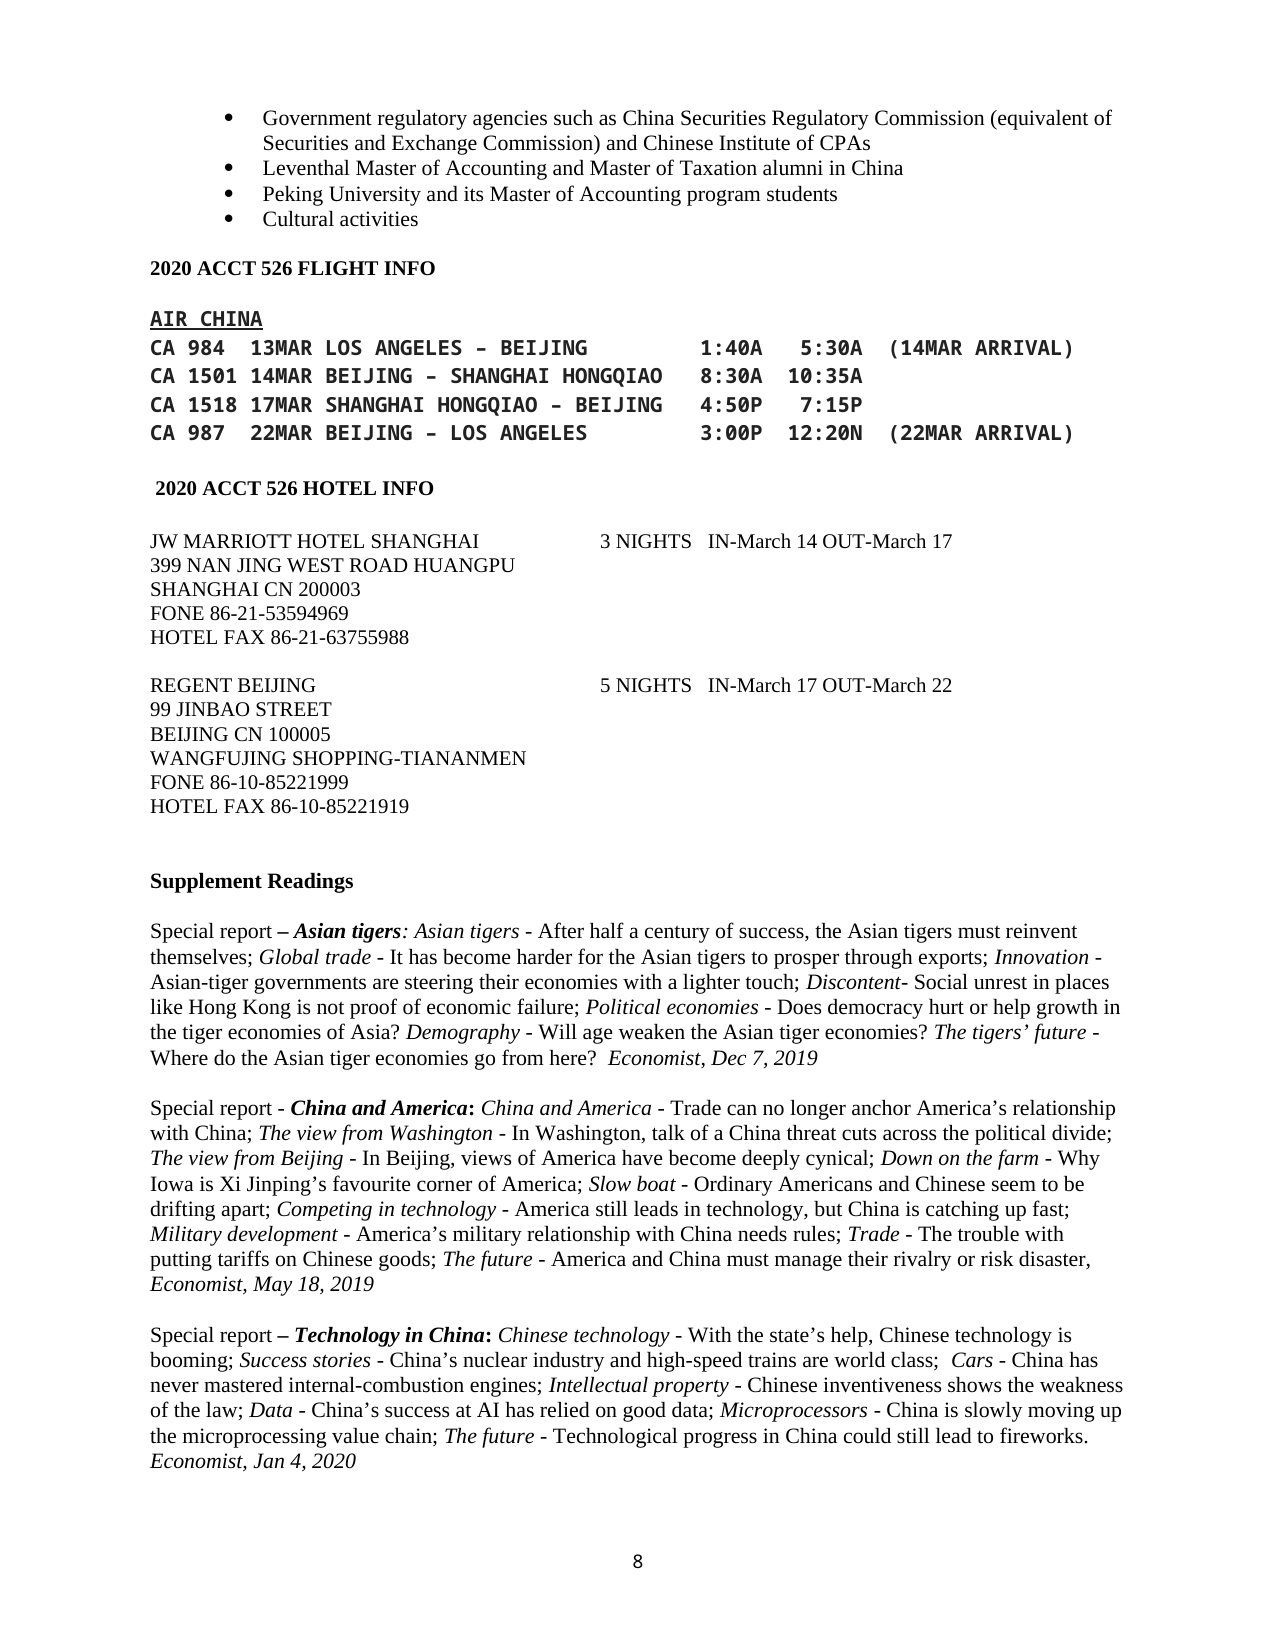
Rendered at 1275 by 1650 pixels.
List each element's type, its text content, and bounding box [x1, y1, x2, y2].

text SHANGHAI CN 200003 [150, 577, 1125, 601]
text Special report – Asian tigers: Asian tigers - After half a century of success, the Asian tigers must reinvent themselves; Global trade - It has become harder for the Asian tigers to prosper through exports; Innovation - Asian-tiger governments are steering their economies with a lighter touch; Discontent- Social unrest in places like Hong Kong is not proof of economic failure; Political economies - Does democracy hurt or help growth in the tiger economies of Asia? Demography - Will age weaken the Asian tiger economies? The tigers’ future - Where do the Asian tiger economies go from here? Economist, Dec 7, 2019 [150, 918, 1125, 1070]
list Leventhal Master of Accounting and Master of Taxation alumni in China [225, 155, 1125, 181]
list Peking University and its Master of Accounting program students [225, 181, 1125, 206]
text BEIJING CN 100005 [150, 721, 1125, 746]
text HOTEL FAX 86-21-63755988 [150, 625, 1125, 649]
text CA 987 22MAR BEIJING – LOS ANGELES 3:00P 12:20N (22MAR ARRIVAL) [150, 418, 1125, 447]
text Special report – Technology in China: Chinese technology - With the state’s help, Chinese technology is booming; Success stories - China’s nuclear industry and high-speed trains are world class; Cars - China has never mastered internal-combustion engines; Intellectual property - Chinese inventiveness shows the weakness of the law; Data - China’s success at AI has relied on good data; Microprocessors - China is slowly moving up the microprocessing value chain; The future - Technological progress in China could still lead to fireworks. Economist, Jan 4, 2020 [150, 1322, 1125, 1473]
text AIR CHINA [150, 304, 1125, 333]
text CA 1501 14MAR BEIJING – SHANGHAI HONGQIAO 8:30A 10:35A [150, 361, 1125, 390]
text WANGFUJING SHOPPING-TIANANMEN [150, 746, 1125, 769]
text REGENT BEIJING 5 NIGHTS IN-March 17 OUT-March 22 [150, 673, 1125, 697]
text JW MARRIOTT HOTEL SHANGHAI 3 NIGHTS IN-March 14 OUT-March 17 [150, 529, 1125, 553]
text 2020 ACCT 526 HOTEL INFO [150, 476, 1125, 500]
text FONE 86-21-53594969 [150, 601, 1125, 625]
text FONE 86-10-85221999 [150, 769, 1125, 794]
text 99 JINBAO STREET [150, 697, 1125, 721]
text CA 984 13MAR LOS ANGELES – BEIJING 1:40A 5:30A (14MAR ARRIVAL) [150, 333, 1125, 361]
text Special report - China and America: China and America - Trade can no longer anchor America’s relationship with China; The view from Washington - In Washington, talk of a China threat cuts across the political divide; The view from Beijing - In Beijing, views of America have become deeply cynical; Down on the farm - Why Iowa is Xi Jinping’s favourite corner of America; Slow boat - Ordinary Americans and Chinese seem to be drifting apart; Competing in technology - America still leads in technology, but China is catching up fast; Military development - America’s military relationship with China needs rules; Trade - The trouble with putting tariffs on Chinese goods; The future - America and China must manage their rivalry or risk disaster, Economist, May 18, 2019 [150, 1095, 1125, 1297]
text HOTEL FAX 86-10-85221919 [150, 794, 1125, 818]
text CA 1518 17MAR SHANGHAI HONGQIAO – BEIJING 4:50P 7:15P [150, 390, 1125, 418]
text Supplement Readings [150, 868, 1125, 893]
list Government regulatory agencies such as China Securities Regulatory Commission (equivalent of Securities and Exchange Commission) and Chinese Institute of CPAs [225, 105, 1125, 155]
text 399 NAN JING WEST ROAD HUANGPU [150, 553, 1125, 577]
list Cultural activities [225, 206, 1125, 231]
text 2020 ACCT 526 Flight INFO [150, 256, 1125, 280]
